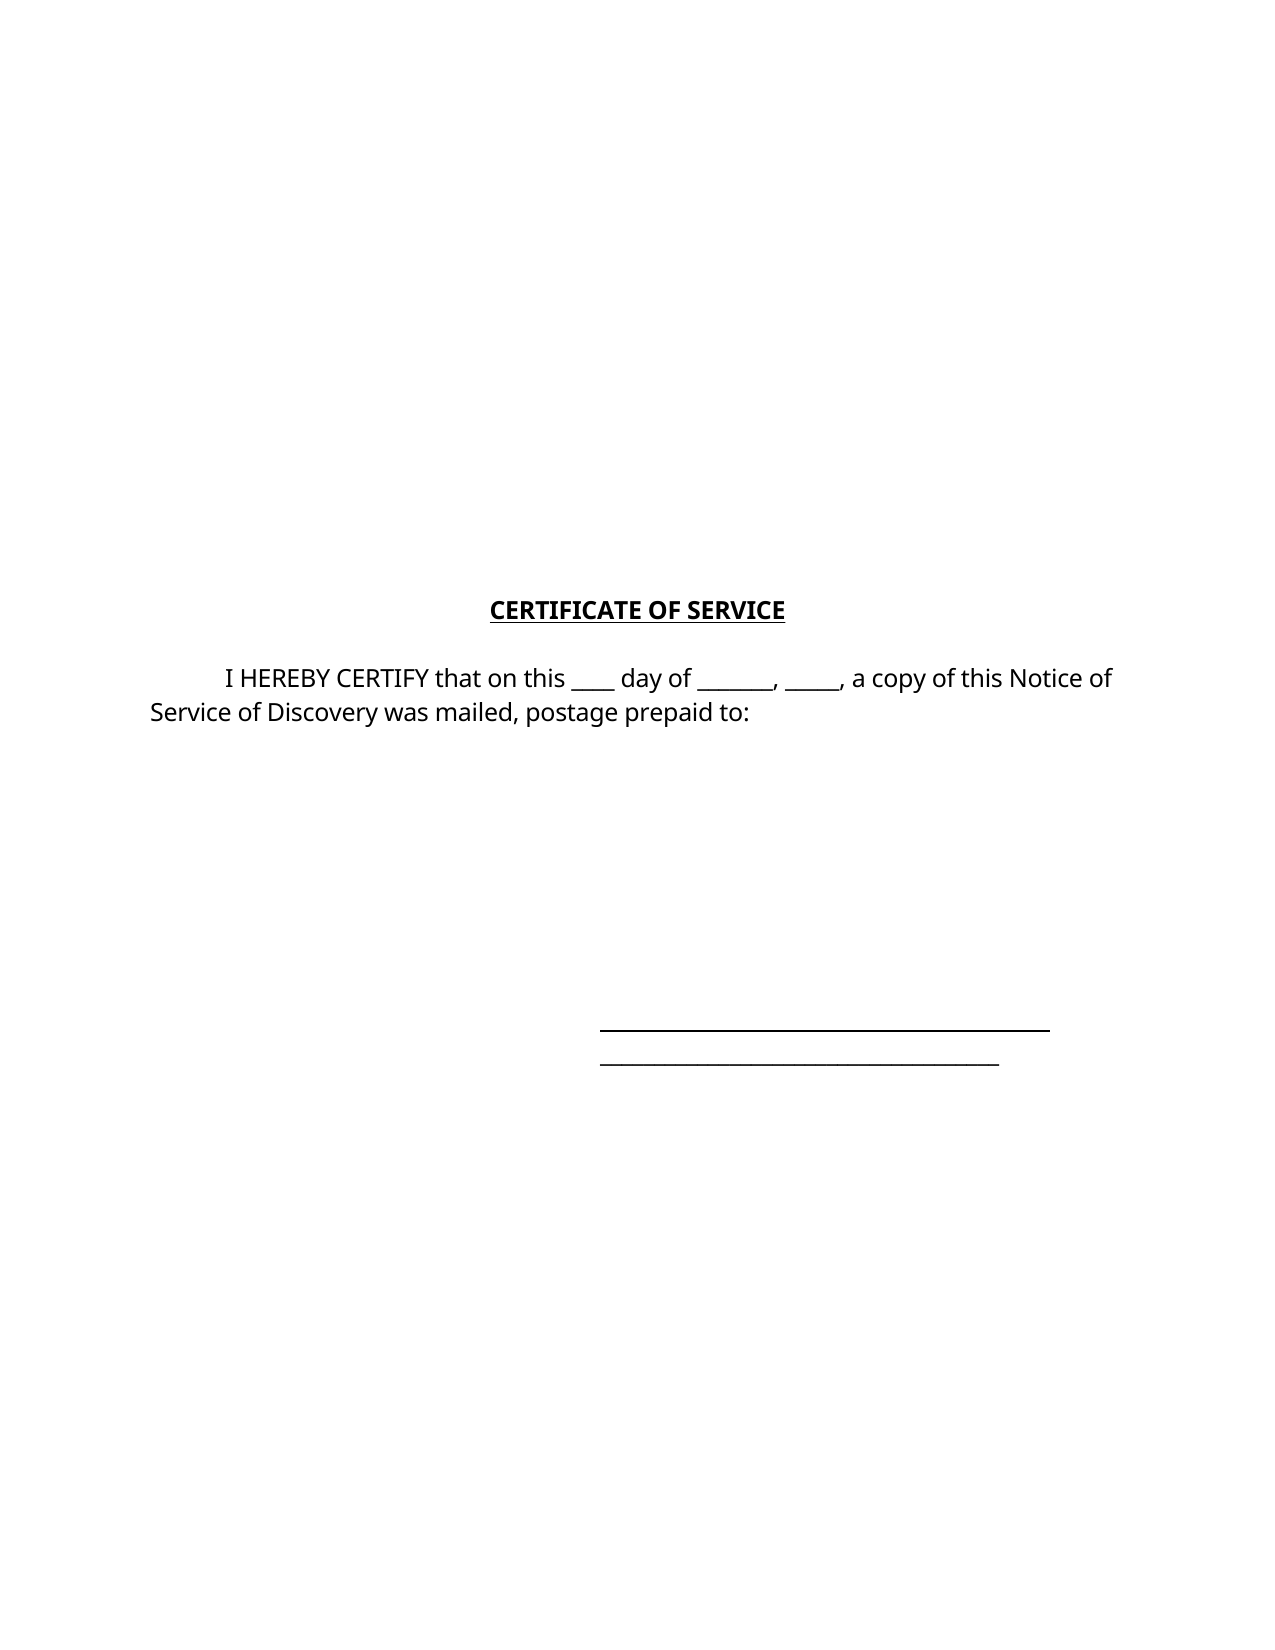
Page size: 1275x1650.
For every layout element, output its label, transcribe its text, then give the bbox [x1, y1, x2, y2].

text I HEREBY CERTIFY that on this ____ day of _______, _____, a copy of this Notice of Service of Discovery was mailed, postage prepaid to: [150, 661, 1125, 729]
text _____________________________________ [150, 1036, 1125, 1070]
text CERTIFICATE OF SERVICE [150, 593, 1125, 627]
